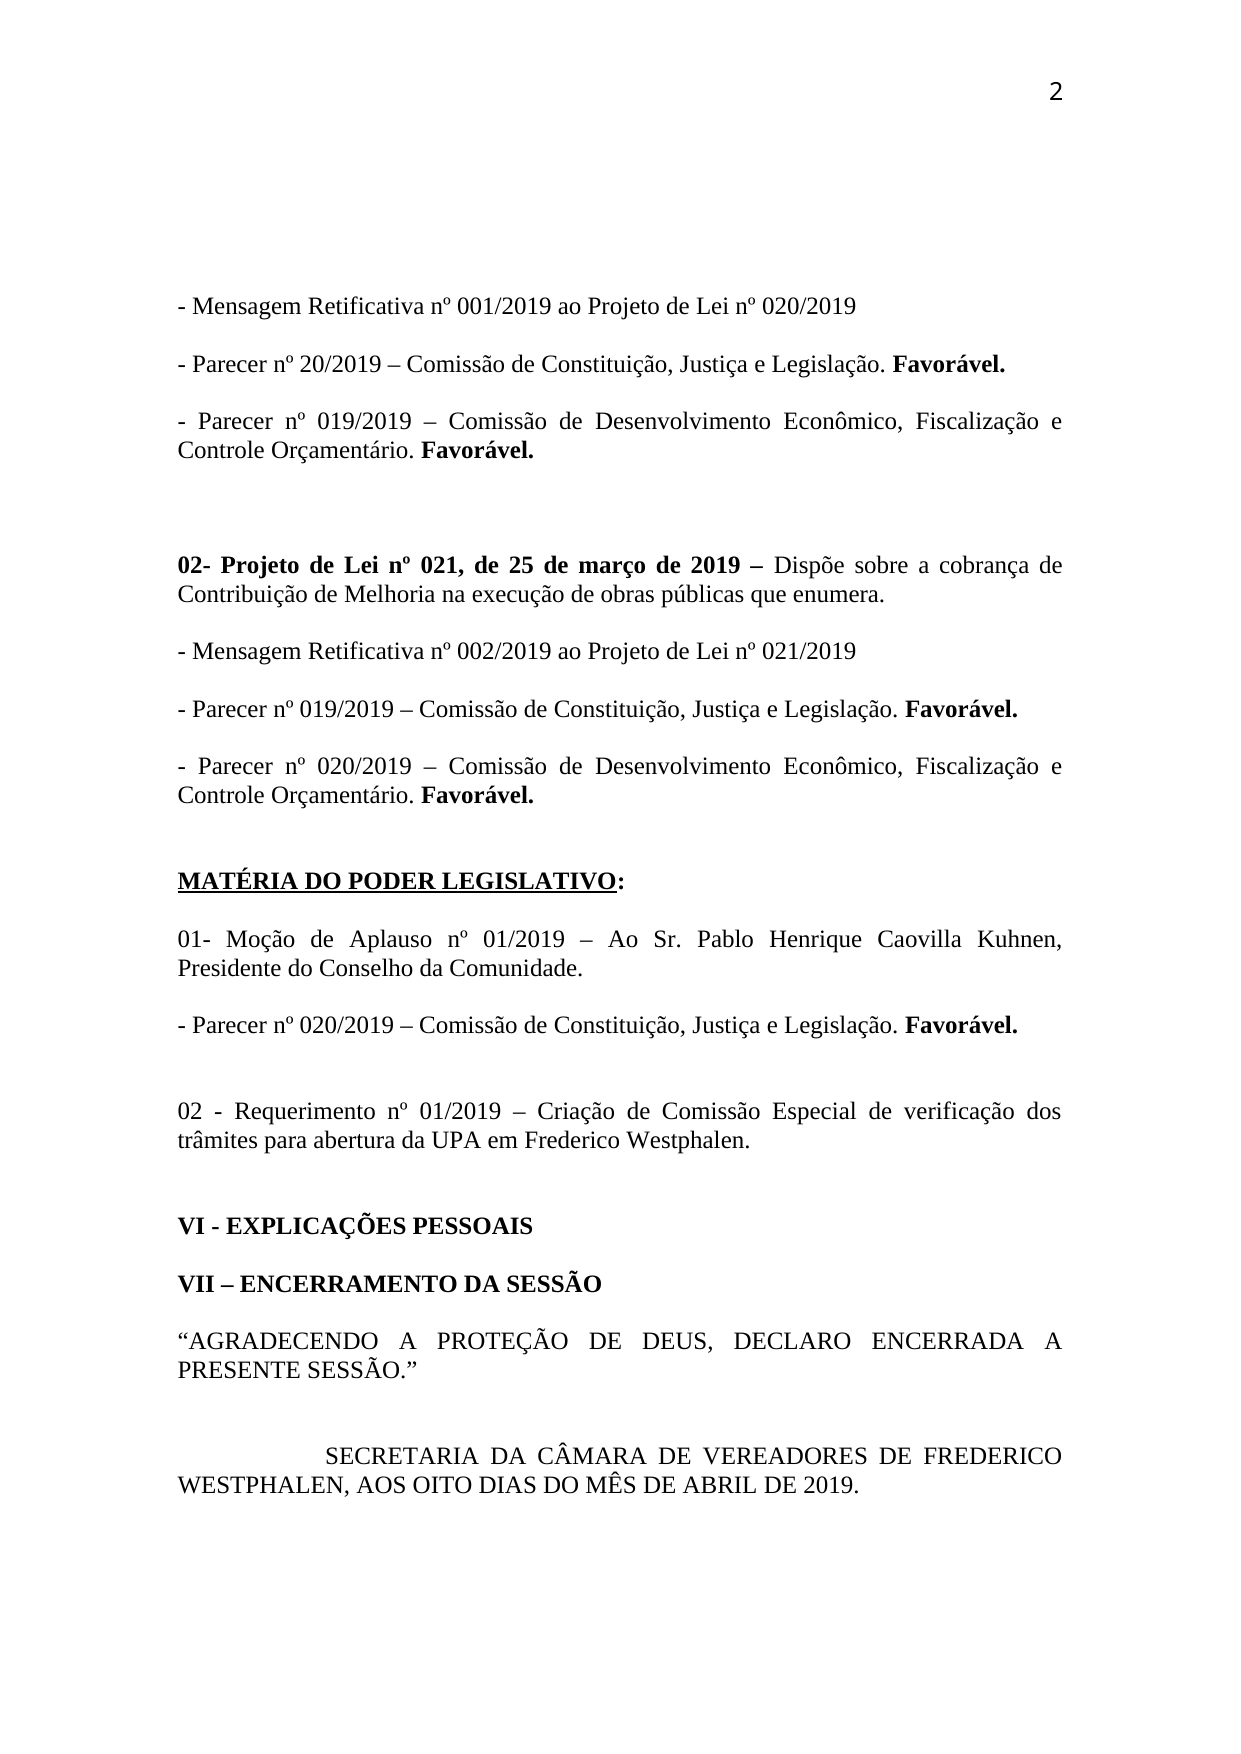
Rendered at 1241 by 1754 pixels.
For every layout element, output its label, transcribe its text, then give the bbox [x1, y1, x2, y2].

text - Mensagem Retificativa nº 002/2019 ao Projeto de Lei nº 021/2019 [177, 636, 1063, 665]
text VI - EXPLICAÇÕES PESSOAIS [177, 1211, 1063, 1240]
text 02- Projeto de Lei nº 021, de 25 de março de 2019 – Dispõe sobre a cobrança de Contribuição de Melhoria na execução de obras públicas que enumera. [177, 550, 1063, 608]
text SECRETARIA DA CÂMARA DE VEREADORES DE FREDERICO WESTPHALEN, AOS OITO DIAS DO MÊS DE ABRIL DE 2019. [177, 1441, 1063, 1499]
text - Parecer nº 019/2019 – Comissão de Constituição, Justiça e Legislação. Favorável. [177, 694, 1063, 723]
text VII – ENCERRAMENTO DA SESSÃO [177, 1269, 1063, 1298]
text - Parecer nº 020/2019 – Comissão de Desenvolvimento Econômico, Fiscalização e Controle Orçamentário. Favorável. [177, 751, 1063, 809]
text “AGRADECENDO A PROTEÇÃO DE DEUS, DECLARO ENCERRADA A PRESENTE SESSÃO.” [177, 1326, 1063, 1384]
text - Parecer nº 20/2019 – Comissão de Constituição, Justiça e Legislação. Favorável. [177, 349, 1063, 378]
text - Parecer nº 019/2019 – Comissão de Desenvolvimento Econômico, Fiscalização e Controle Orçamentário. Favorável. [177, 406, 1063, 464]
text - Parecer nº 020/2019 – Comissão de Constituição, Justiça e Legislação. Favorável. [177, 1010, 1063, 1039]
text 01- Moção de Aplauso nº 01/2019 – Ao Sr. Pablo Henrique Caovilla Kuhnen, Presidente do Conselho da Comunidade. [177, 924, 1063, 981]
text MATÉRIA DO PODER LEGISLATIVO: [177, 866, 1063, 895]
text 02 - Requerimento nº 01/2019 – Criação de Comissão Especial de verificação dos trâmites para abertura da UPA em Frederico Westphalen. [177, 1096, 1063, 1154]
text - Mensagem Retificativa nº 001/2019 ao Projeto de Lei nº 020/2019 [177, 291, 1063, 320]
